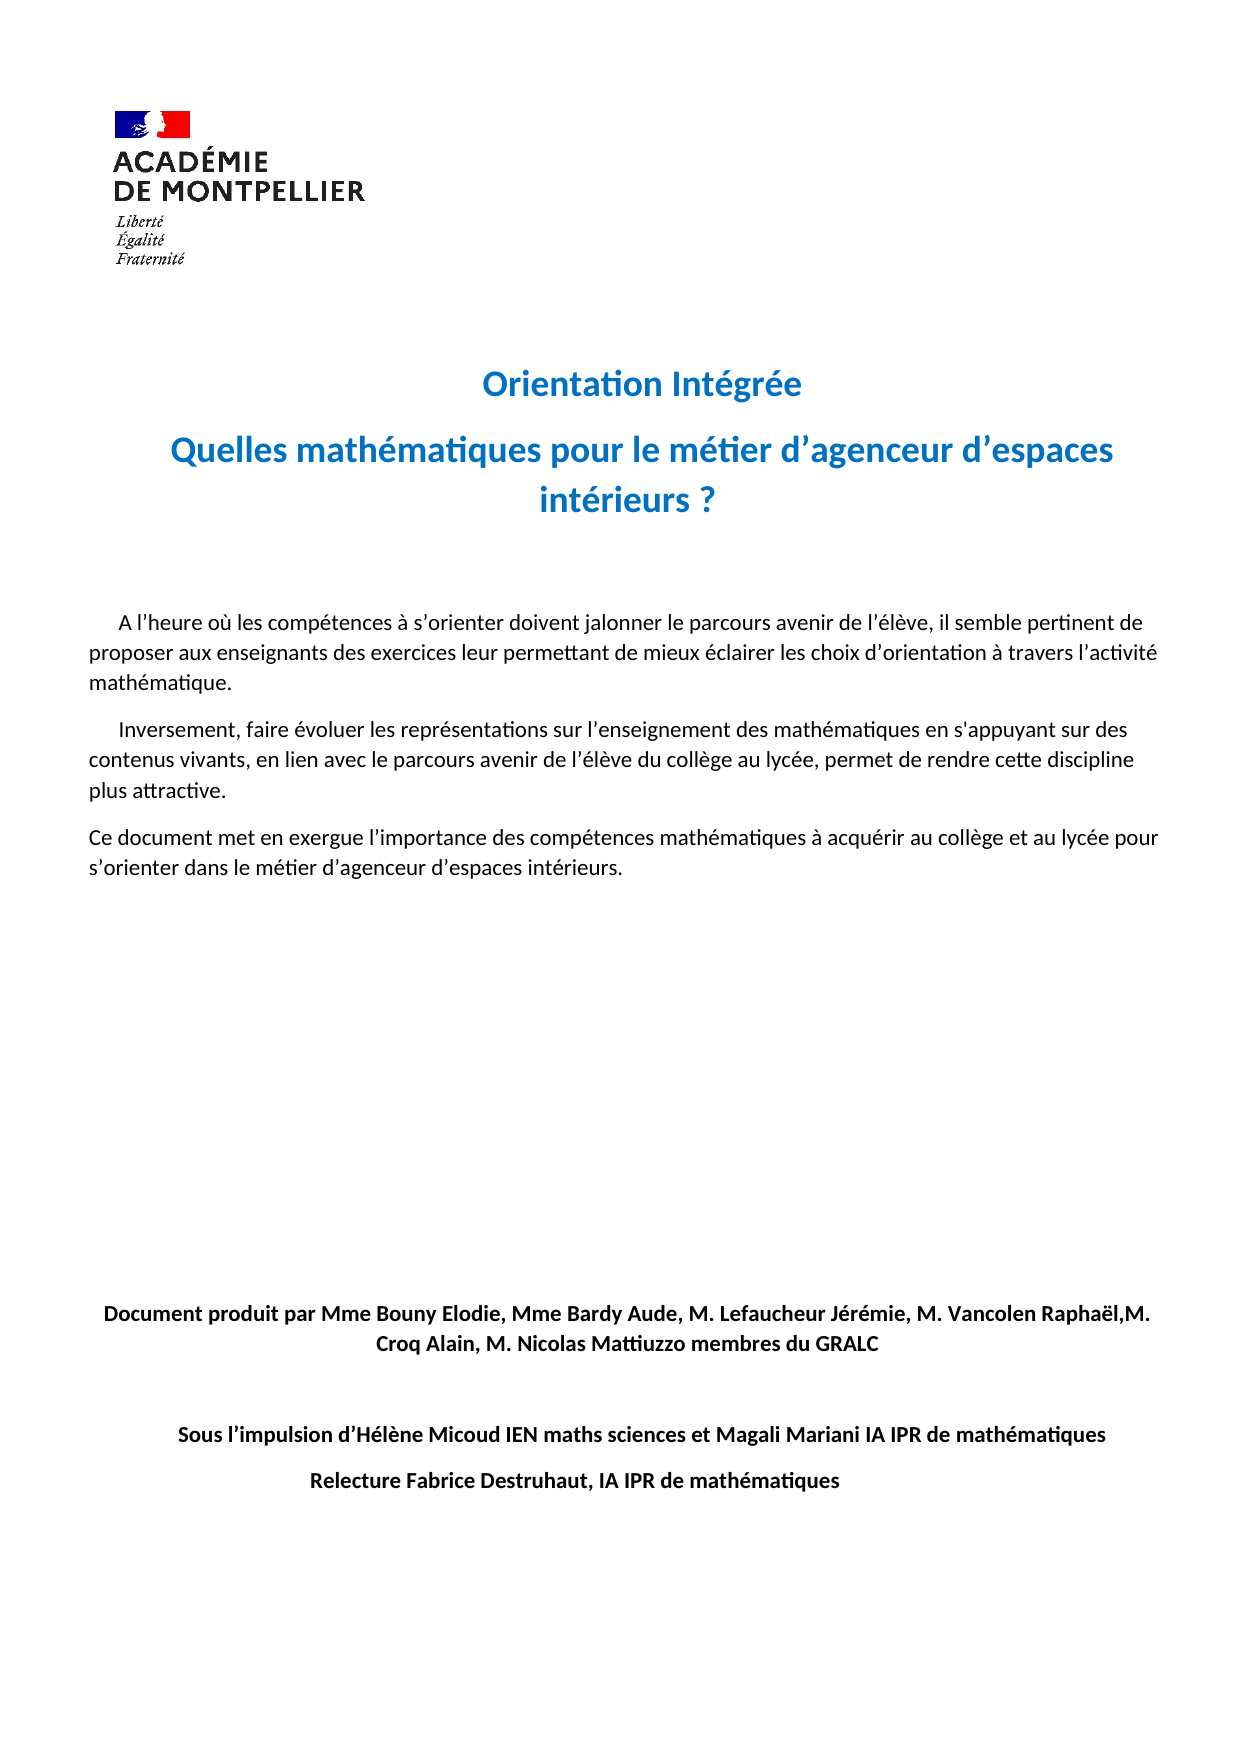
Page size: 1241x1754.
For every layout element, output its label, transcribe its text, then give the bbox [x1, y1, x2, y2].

text Sous l’impulsion d’Hélène Micoud IEN maths sciences et Magali Mariani IA IPR de mathématiques [89, 1420, 1167, 1448]
picture [88, 84, 392, 291]
text Document produit par Mme Bouny Elodie, Mme Bardy Aude, M. Lefaucheur Jérémie, M. Vancolen Raphaël,M. Croq Alain, M. Nicolas Mattiuzzo membres du GRALC [89, 1299, 1167, 1357]
text Ce document met en exergue l’importance des compétences mathématiques à acquérir au collège et au lycée pour s’orienter dans le métier d’agenceur d’espaces intérieurs. [89, 823, 1167, 881]
text Inversement, faire évoluer les représentations sur l’enseignement des mathématiques en s'appuyant sur des contenus vivants, en lien avec le parcours avenir de l’élève du collège au lycée, permet de rendre cette discipline plus attractive. [89, 715, 1167, 804]
text A l’heure où les compétences à s’orienter doivent jalonner le parcours avenir de l’élève, il semble pertinent de proposer aux enseignants des exercices leur permettant de mieux éclairer les choix d’orientation à travers l’activité mathématique. [89, 608, 1167, 697]
text Relecture Fabrice Destruhaut, IA IPR de mathématiques [236, 1467, 1167, 1495]
text Quelles mathématiques pour le métier d’agenceur d’espaces intérieurs ? [89, 426, 1167, 522]
text Orientation Intégrée [89, 360, 1167, 406]
